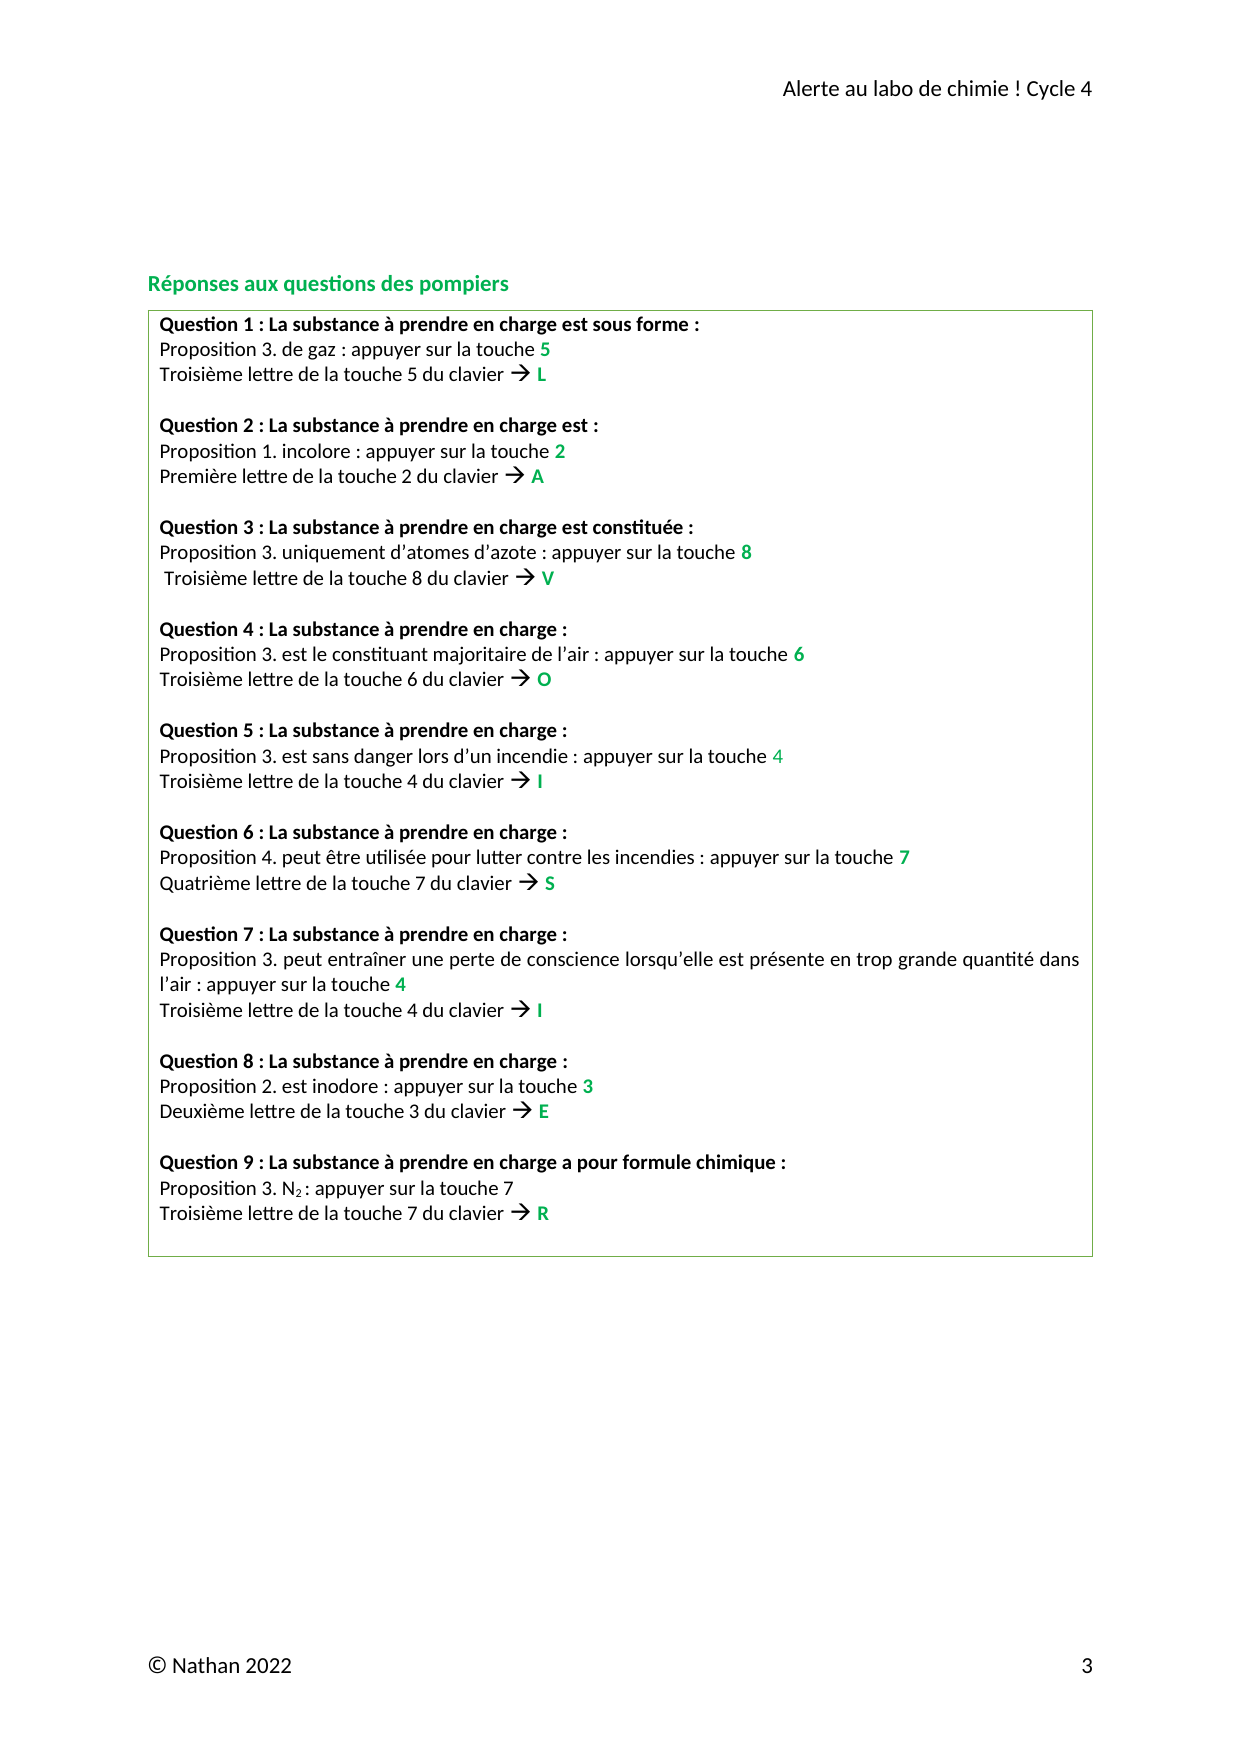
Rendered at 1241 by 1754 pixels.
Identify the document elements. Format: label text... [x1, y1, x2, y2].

text Réponses aux questions des pompiers [148, 269, 1093, 297]
table_header Question 1 : La substance à prendre en charge est sous forme : Proposition 3. de gaz : appuyer sur la touche 5 Troisième lettre de la touche 5 du clavier L Question 2 : La substance à prendre en charge est : Proposition 1. incolore : appuyer sur la touche 2 Première lettre de la touche 2 du clavier A Question 3 : La substance à prendre en charge est constituée : Proposition 3. uniquement d’atomes d’azote : appuyer sur la touche 8 Troisième lettre de la touche 8 du clavier V Question 4 : La substance à prendre en charge : Proposition 3. est le constituant majoritaire de l’air : appuyer sur la touche 6 Troisième lettre de la touche 6 du clavier O Question 5 : La substance à prendre en charge : Proposition 3. est sans danger lors d’un incendie : appuyer sur la touche 4 Troisième lettre de la touche 4 du clavier I Question 6 : La substance à prendre en charge : Proposition 4. peut être utilisée pour lutter contre les incendies : appuyer sur la touche 7 Quatrième lettre de la touche 7 du clavier S Question 7 : La substance à prendre en charge : Proposition 3. peut entraîner une perte de conscience lorsqu’elle est présente en trop grande quantité dans l’air : appuyer sur la touche 4 Troisième lettre de la touche 4 du clavier I Question 8 : La substance à prendre en charge : Proposition 2. est inodore : appuyer sur la touche 3 Deuxième lettre de la touche 3 du clavier E Question 9 : La substance à prendre en charge a pour formule chimique : Proposition 3. N2 : appuyer sur la touche 7 Troisième lettre de la touche 7 du clavier R [149, 311, 1092, 1256]
